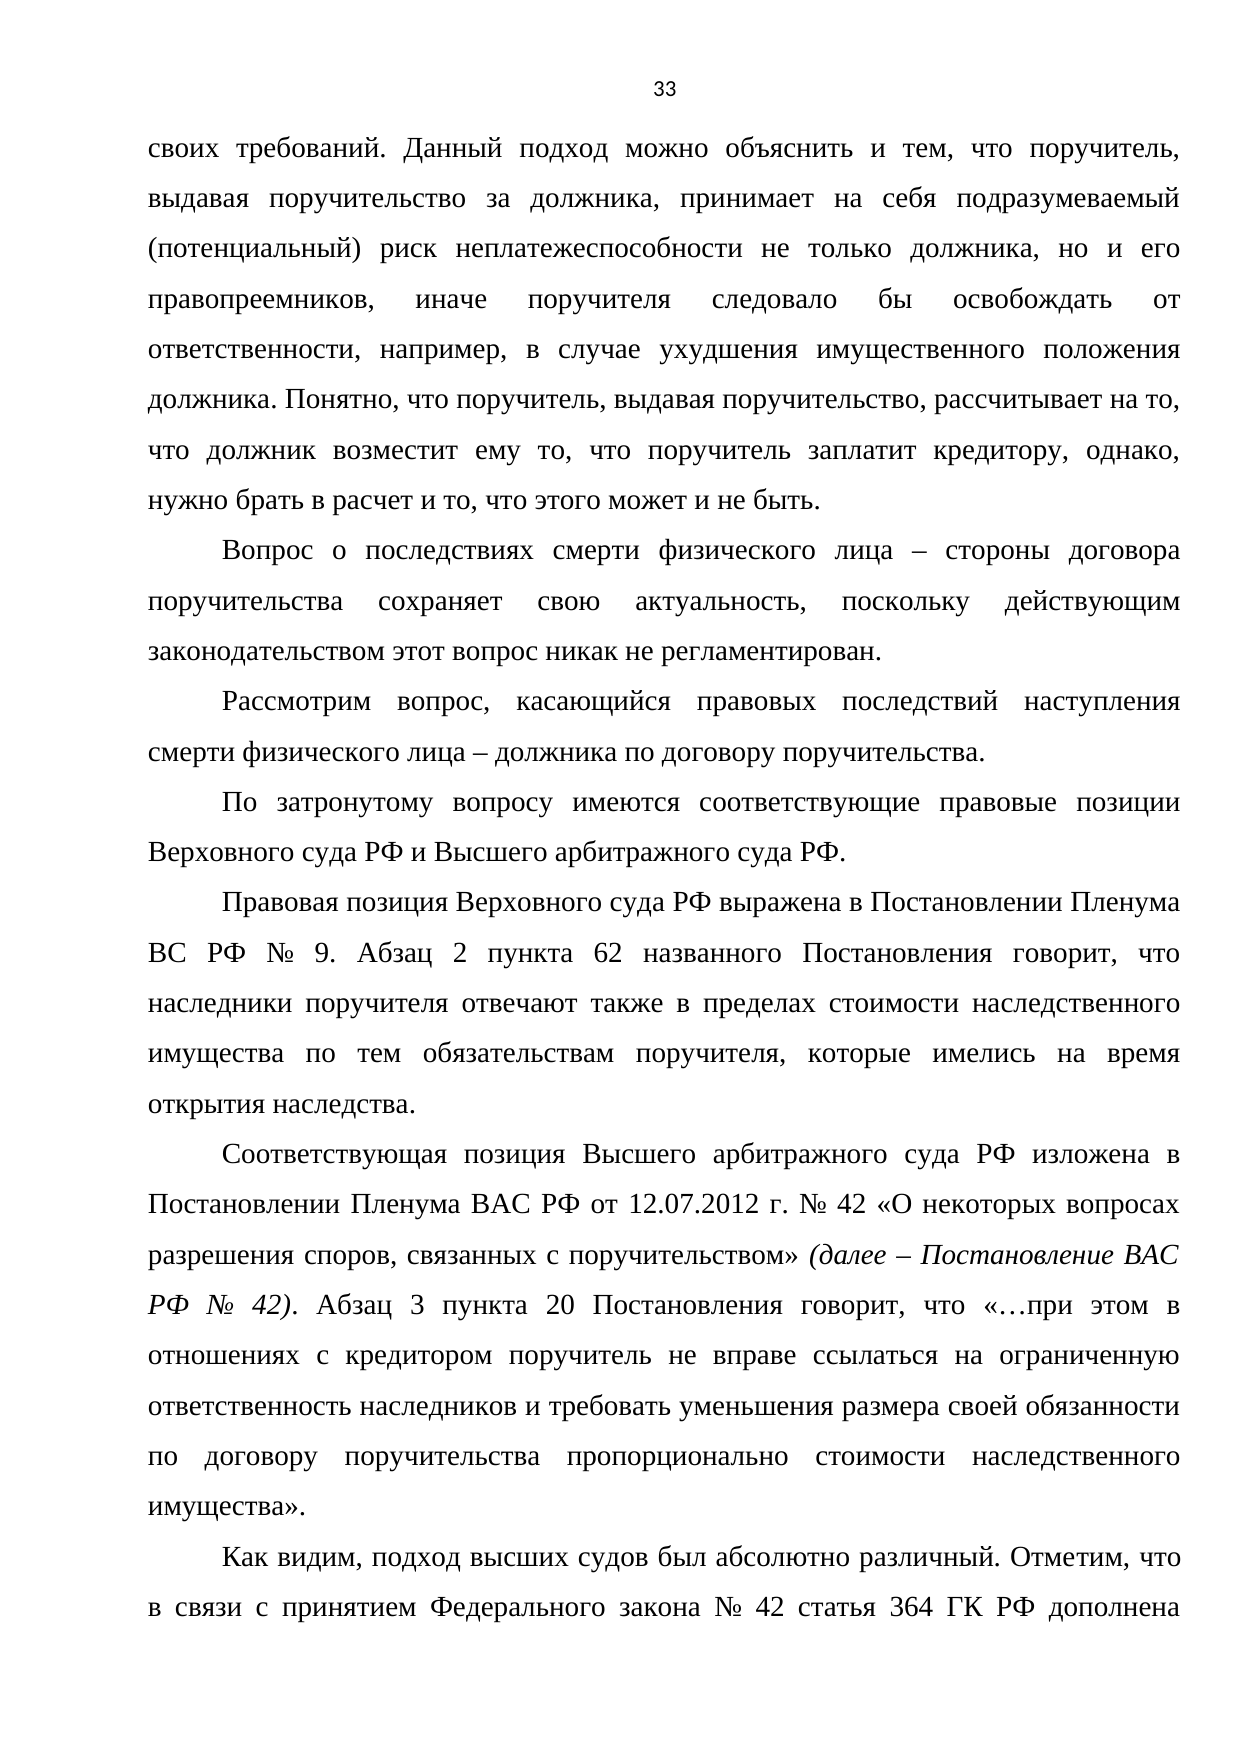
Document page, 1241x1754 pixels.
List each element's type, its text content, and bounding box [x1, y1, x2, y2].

text Сохранение обязательств поручителя в случае смерти основного должника представляется обоснованным. Смерть должника не должна уничтожать поручительство, так как это негативно скажется в первую очередь на кредиторе, который в таком случае утратил бы дополнительный источник удовлетворения своих требований. Данный подход можно объяснить и тем, что поручитель, выдавая поручительство за должника, принимает на себя подразумеваемый (потенциальный) риск неплатежеспособности не только должника, но и его правопреемников, иначе поручителя следовало бы освобождать от ответственности, например, в случае ухудшения имущественного положения должника. Понятно, что поручитель, выдавая поручительство, рассчитывает на то, что должник возместит ему то, что поручитель заплатит кредитору, однако, нужно брать в расчет и то, что этого может и не быть. [148, 130, 1181, 516]
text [148, 1539, 1181, 1622]
text Соответствующая позиция Высшего арбитражного суда РФ изложена в Постановлении Пленума ВАС РФ от 12.07.2012 г. № 42 «О некоторых вопросах разрешения споров, связанных с поручительством» (далее – Постановление ВАС РФ № 42). Абзац 3 пункта 20 Постановления говорит, что «…при этом в отношениях с кредитором поручитель не вправе ссылаться на ограниченную ответственность наследников и требовать уменьшения размера своей обязанности по договору поручительства пропорционально стоимости наследственного имущества». [148, 1136, 1181, 1522]
text Вопрос о последствиях смерти физического лица – стороны договора поручительства сохраняет свою актуальность, поскольку действующим законодательством этот вопрос никак не регламентирован. [148, 532, 1181, 667]
text По затронутому вопросу имеются соответствующие правовые позиции Верховного суда РФ и Высшего арбитражного суда РФ. [148, 784, 1181, 868]
text Правовая позиция Верховного суда РФ выражена в Постановлении Пленума ВС РФ № 9. Абзац 2 пункта 62 названного Постановления говорит, что наследники поручителя отвечают также в пределах стоимости наследственного имущества по тем обязательствам поручителя, которые имелись на время открытия наследства. [148, 884, 1181, 1119]
text Рассмотрим вопрос, касающийся правовых последствий наступления смерти физического лица – должника по договору поручительства. [148, 683, 1181, 767]
